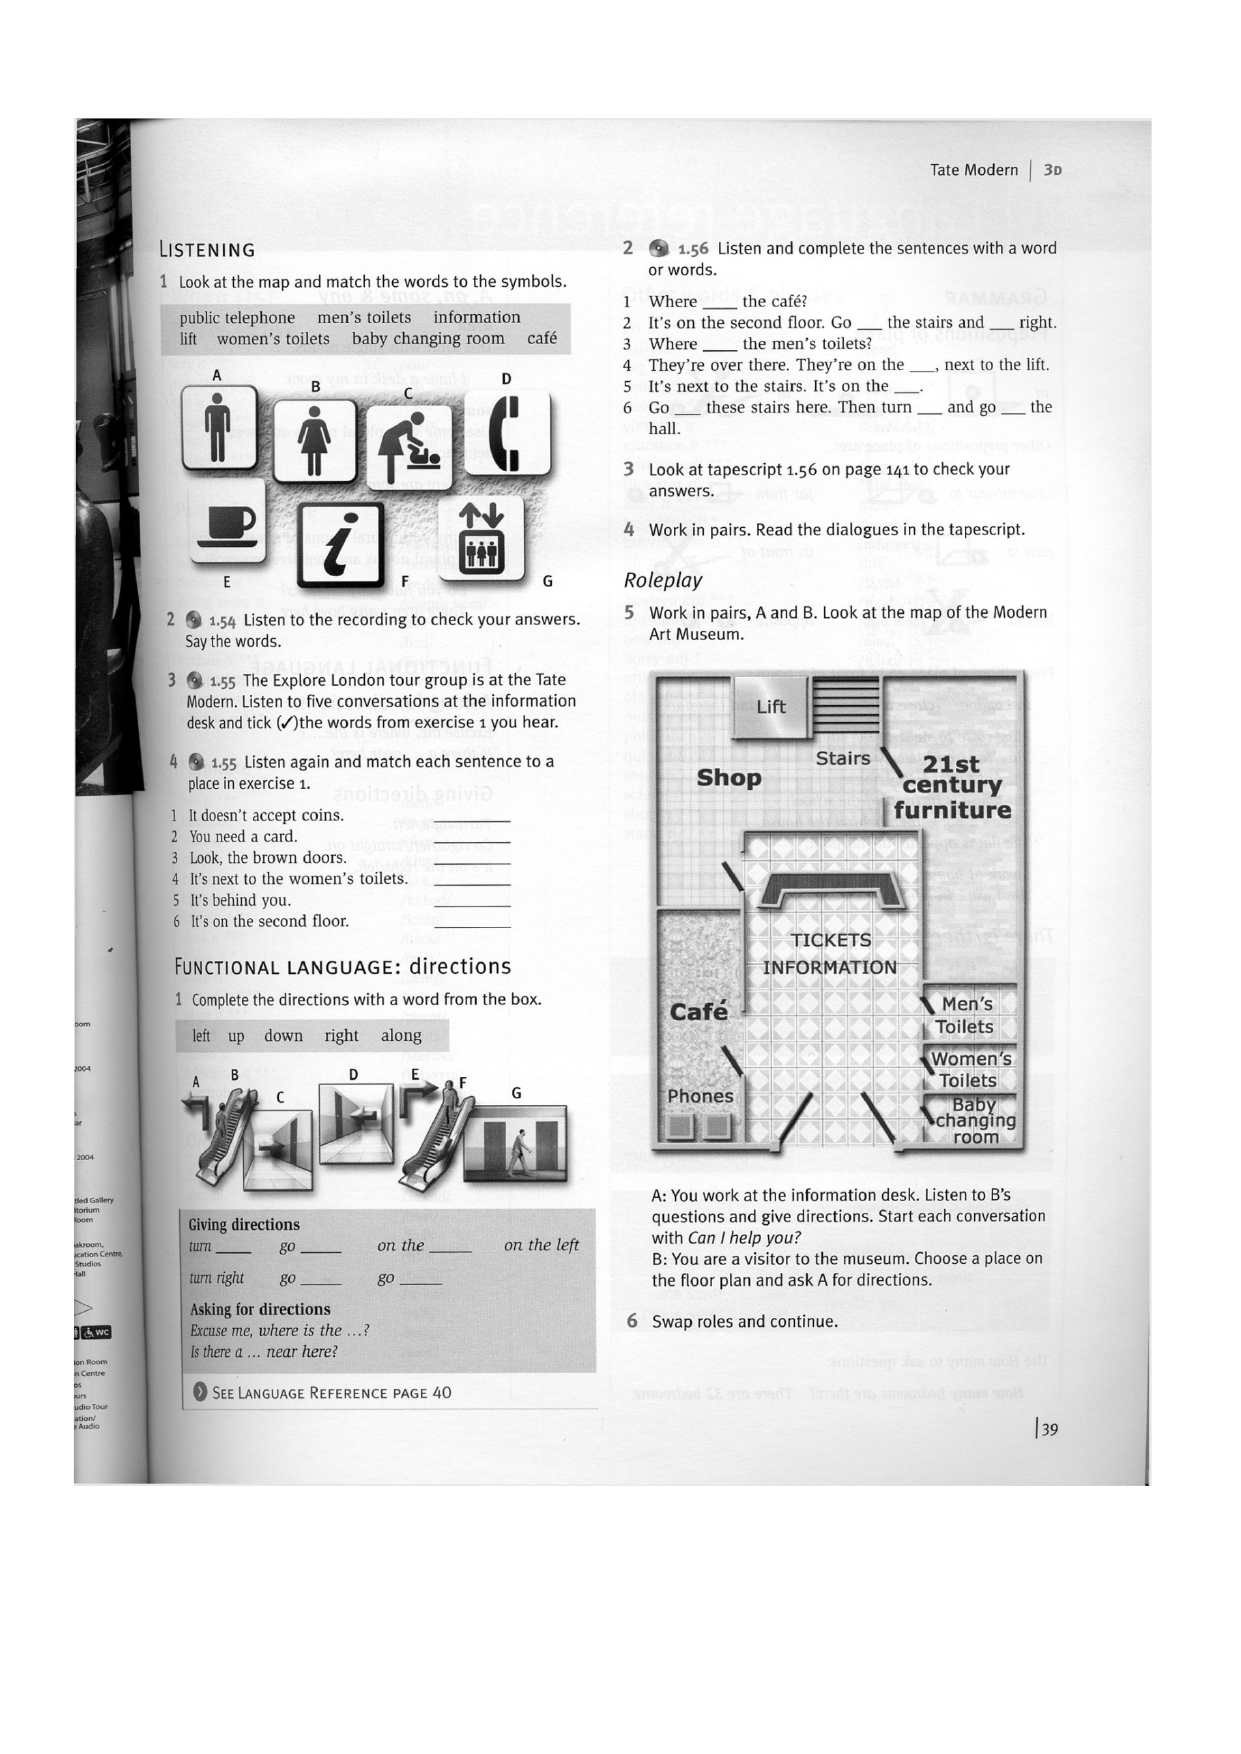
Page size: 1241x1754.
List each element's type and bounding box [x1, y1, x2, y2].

picture [73, 118, 1152, 1486]
